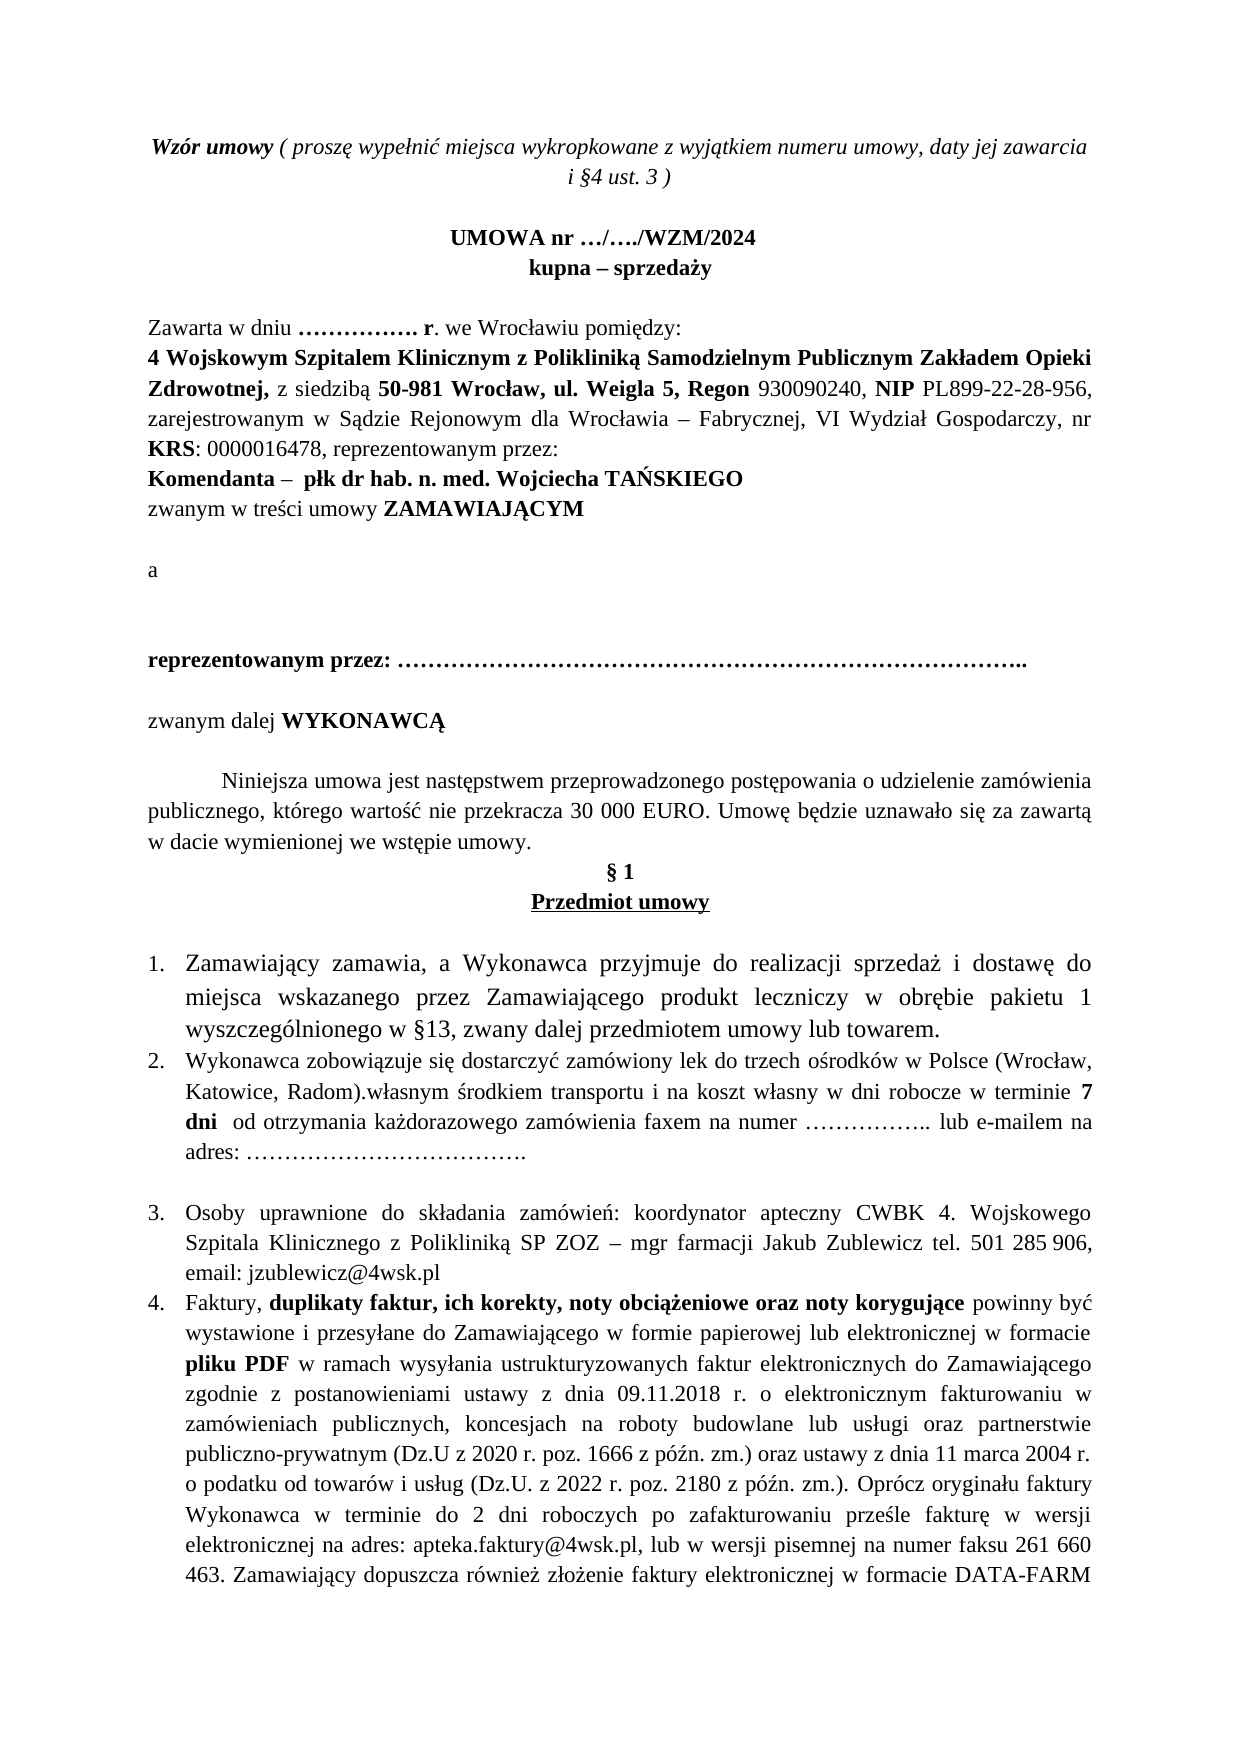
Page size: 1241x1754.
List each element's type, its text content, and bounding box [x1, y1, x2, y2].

text Komendanta – płk dr hab. n. med. Wojciecha TAŃSKIEGO [148, 465, 1093, 492]
text 4 Wojskowym Szpitalem Klinicznym z Polikliniką Samodzielnym Publicznym Zakładem Opieki Zdrowotnej, z siedzibą 50-981 Wrocław, ul. Weigla 5, Regon 930090240, NIP PL899-22-28-956, zarejestrowanym w Sądzie Rejonowym dla Wrocławia – Fabrycznej, VI Wydział Gospodarczy, nr KRS: 0000016478, reprezentowanym przez: [148, 344, 1093, 461]
text Wzór umowy ( proszę wypełnić miejsca wykropkowane z wyjątkiem numeru umowy, daty jej zawarcia i §4 ust. 3 ) [148, 133, 1093, 189]
list Wykonawca zobowiązuje się dostarczyć zamówiony lek do ośrodków w Polsce (Wrocław, Katowice, Radom).własnym środkiem transportu i na koszt własny w dni robocze w terminie 7 dni od otrzymania każdorazowego zamówienia faxem na numer …………….. lub e-mailem na adres: ………………………………. [148, 1048, 1093, 1164]
text kupna – sprzedaży [148, 254, 1093, 280]
list Zamawiający zamawia, a Wykonawca przyjmuje do realizacji sprzedaż i dostawę do miejsca wskazanego przez Zamawiającego produkt leczniczy w obrębie pakietu 1 wyszczególnionego w §13, zwany dalej przedmiotem umowy lub towarem. [148, 948, 1093, 1043]
text Niniejsza umowa jest następstwem przeprowadzonego postępowania o udzielenie zamówienia publicznego, którego wartość nie przekracza 30 000 EURO. Umowę będzie uznawało się za zawartą w dacie wymienionej we wstępie umowy. [148, 767, 1093, 854]
text a [148, 556, 1093, 582]
text reprezentowanym przez: ……………………………………………………………………….. [148, 646, 1093, 673]
text Przedmiot umowy [148, 888, 1093, 914]
text zwanym dalej WYKONAWCĄ [148, 707, 1093, 733]
text Zawarta w dniu ……………. r. we Wrocławiu pomiędzy: [148, 314, 1093, 341]
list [148, 1289, 1093, 1587]
text § 1 [148, 858, 1093, 884]
list Osoby uprawnione do składania zamówień: koordynator apteczny CWBK 4. Wojskowego Szpitala Klinicznego z Polikliniką SP ZOZ – mgr farmacji Jakub Zublewicz tel. 501 285 906, email: jzublewicz@4wsk.pl [148, 1199, 1093, 1285]
text zwanym w treści umowy ZAMAWIAJĄCYM [148, 495, 1093, 522]
text UMOWA nr …/…./WZM/2024 [113, 223, 1093, 250]
